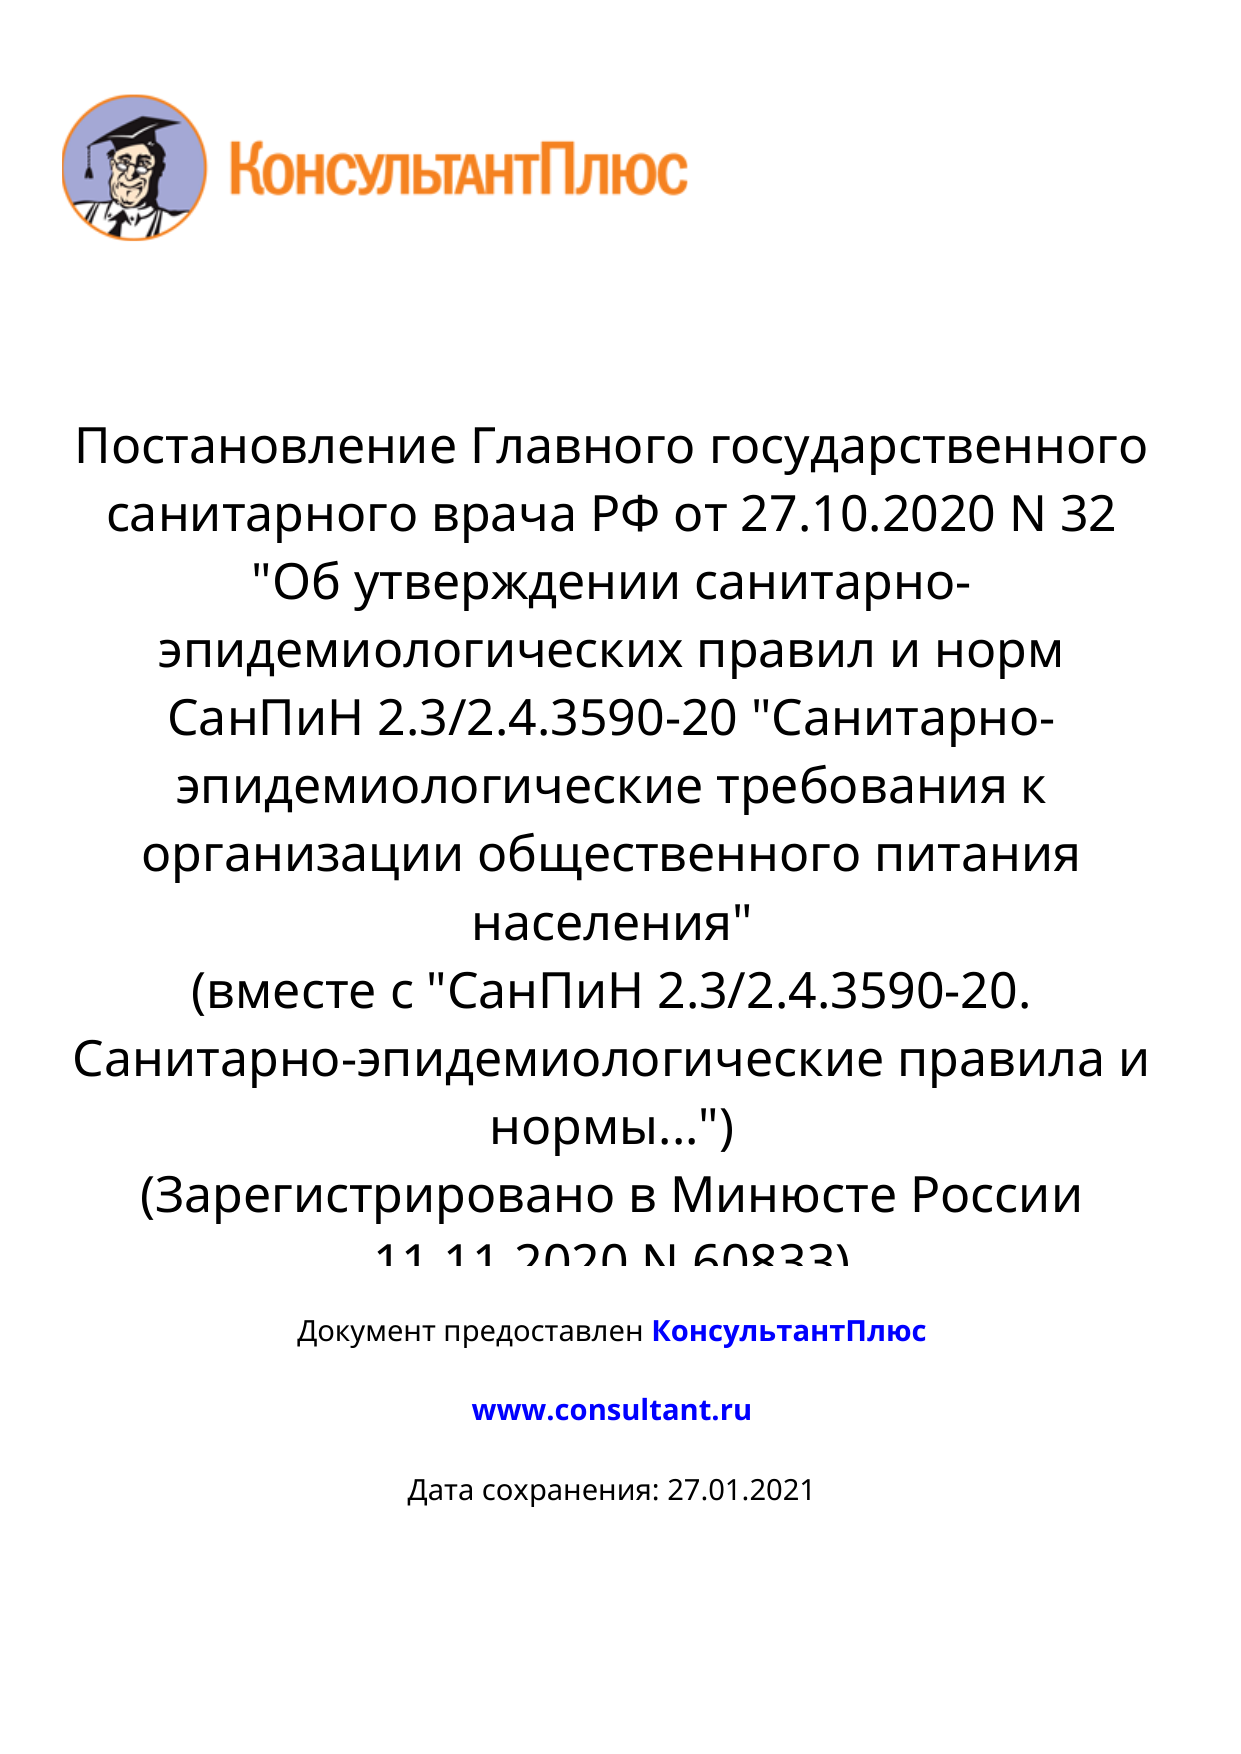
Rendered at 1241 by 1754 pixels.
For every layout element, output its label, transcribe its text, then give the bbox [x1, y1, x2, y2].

table_cell Постановление Главного государственного санитарного врача РФ от 27.10.2020 N 32 "Об утверждении санитарно-эпидемиологических правил и норм СанПиН 2.3/2.4.3590-20 "Санитарно-эпидемиологические требования к организации общественного питания населения" (вместе с "СанПиН 2.3/2.4.3590-20. Санитарно-эпидемиологические правила и нормы...") (Зарегистрировано в Минюсте России 11.11.2020 N 60833) [54, 403, 1170, 1272]
picture [62, 93, 688, 243]
table_header [54, 88, 1170, 403]
table_cell Документ предоставлен КонсультантПлюс www.consultant.ru Дата сохранения: 27.01.2021 [54, 1272, 1170, 1587]
